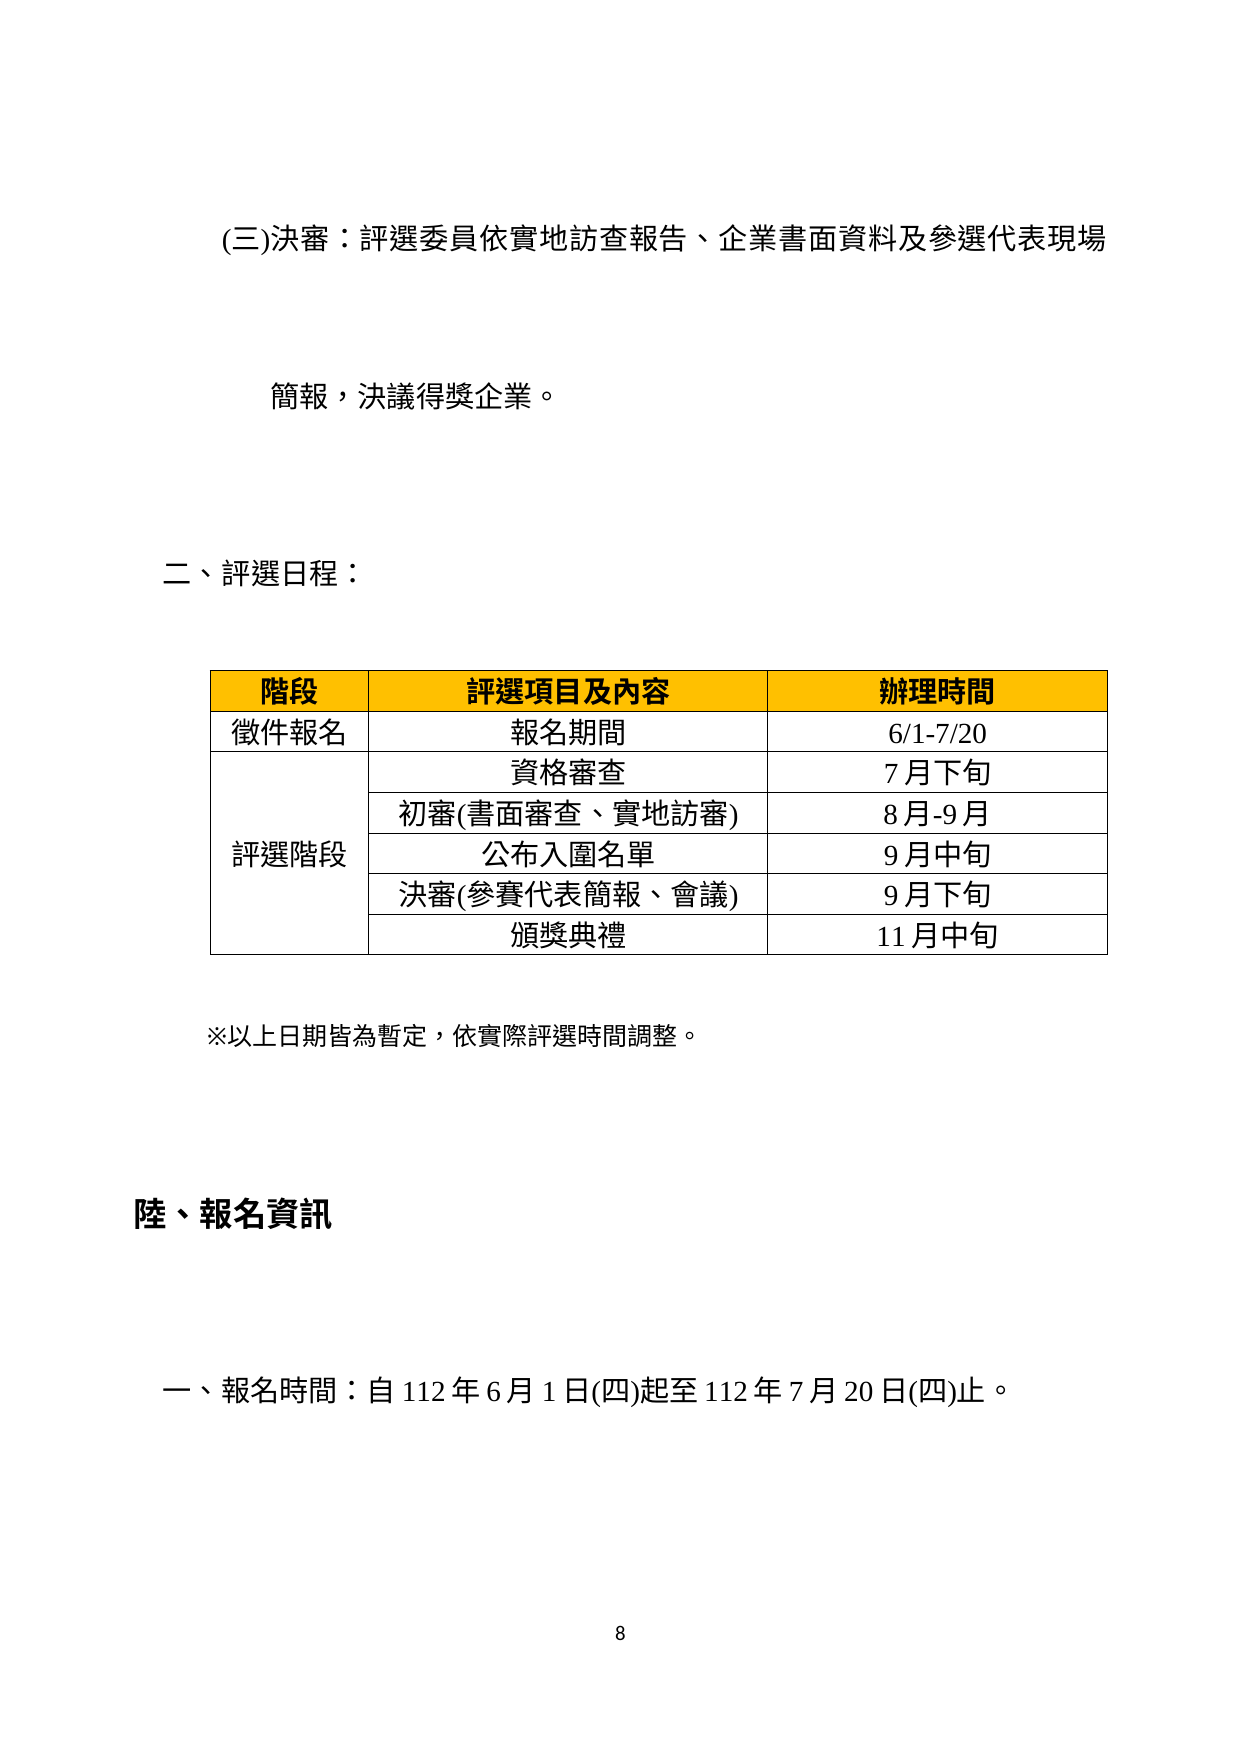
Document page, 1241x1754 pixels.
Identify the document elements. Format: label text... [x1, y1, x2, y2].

table_cell 決審(參賽代表簡報、會議) [369, 874, 767, 914]
table_cell 7月下旬 [768, 752, 1107, 792]
table_cell 8月-9月 [768, 793, 1107, 832]
table_header 評選項目及內容 [369, 671, 767, 711]
table_cell 9月中旬 [768, 834, 1107, 873]
table_cell 徵件報名 [211, 712, 368, 751]
table_cell 報名期間 [369, 712, 767, 751]
table_cell 公布入圍名單 [369, 834, 767, 873]
table_cell 11月中旬 [768, 915, 1107, 954]
list 報名時間：自112年6月1日(四)起至112年7月20日(四)止。 [162, 1309, 1107, 1468]
table_header 辦理時間 [768, 671, 1107, 711]
list 決審：評選委員依實地訪查報告、企業書面資料及參選代表現場簡報，決議得獎企業。 [222, 158, 1107, 474]
list 評選日程： [162, 493, 1107, 651]
table_cell 評選階段 [211, 752, 368, 954]
list 報名資訊 [133, 1132, 1107, 1291]
table_cell 6/1-7/20 [768, 712, 1107, 751]
table_header 階段 [211, 671, 368, 711]
table_cell 9月下旬 [768, 874, 1107, 914]
table_cell 頒獎典禮 [369, 915, 767, 954]
table_cell 資格審查 [369, 752, 767, 792]
list ※以上日期皆為暫定，依實際評選時間調整。 [162, 955, 1078, 1114]
table_cell 初審(書面審查、實地訪審) [369, 793, 767, 832]
